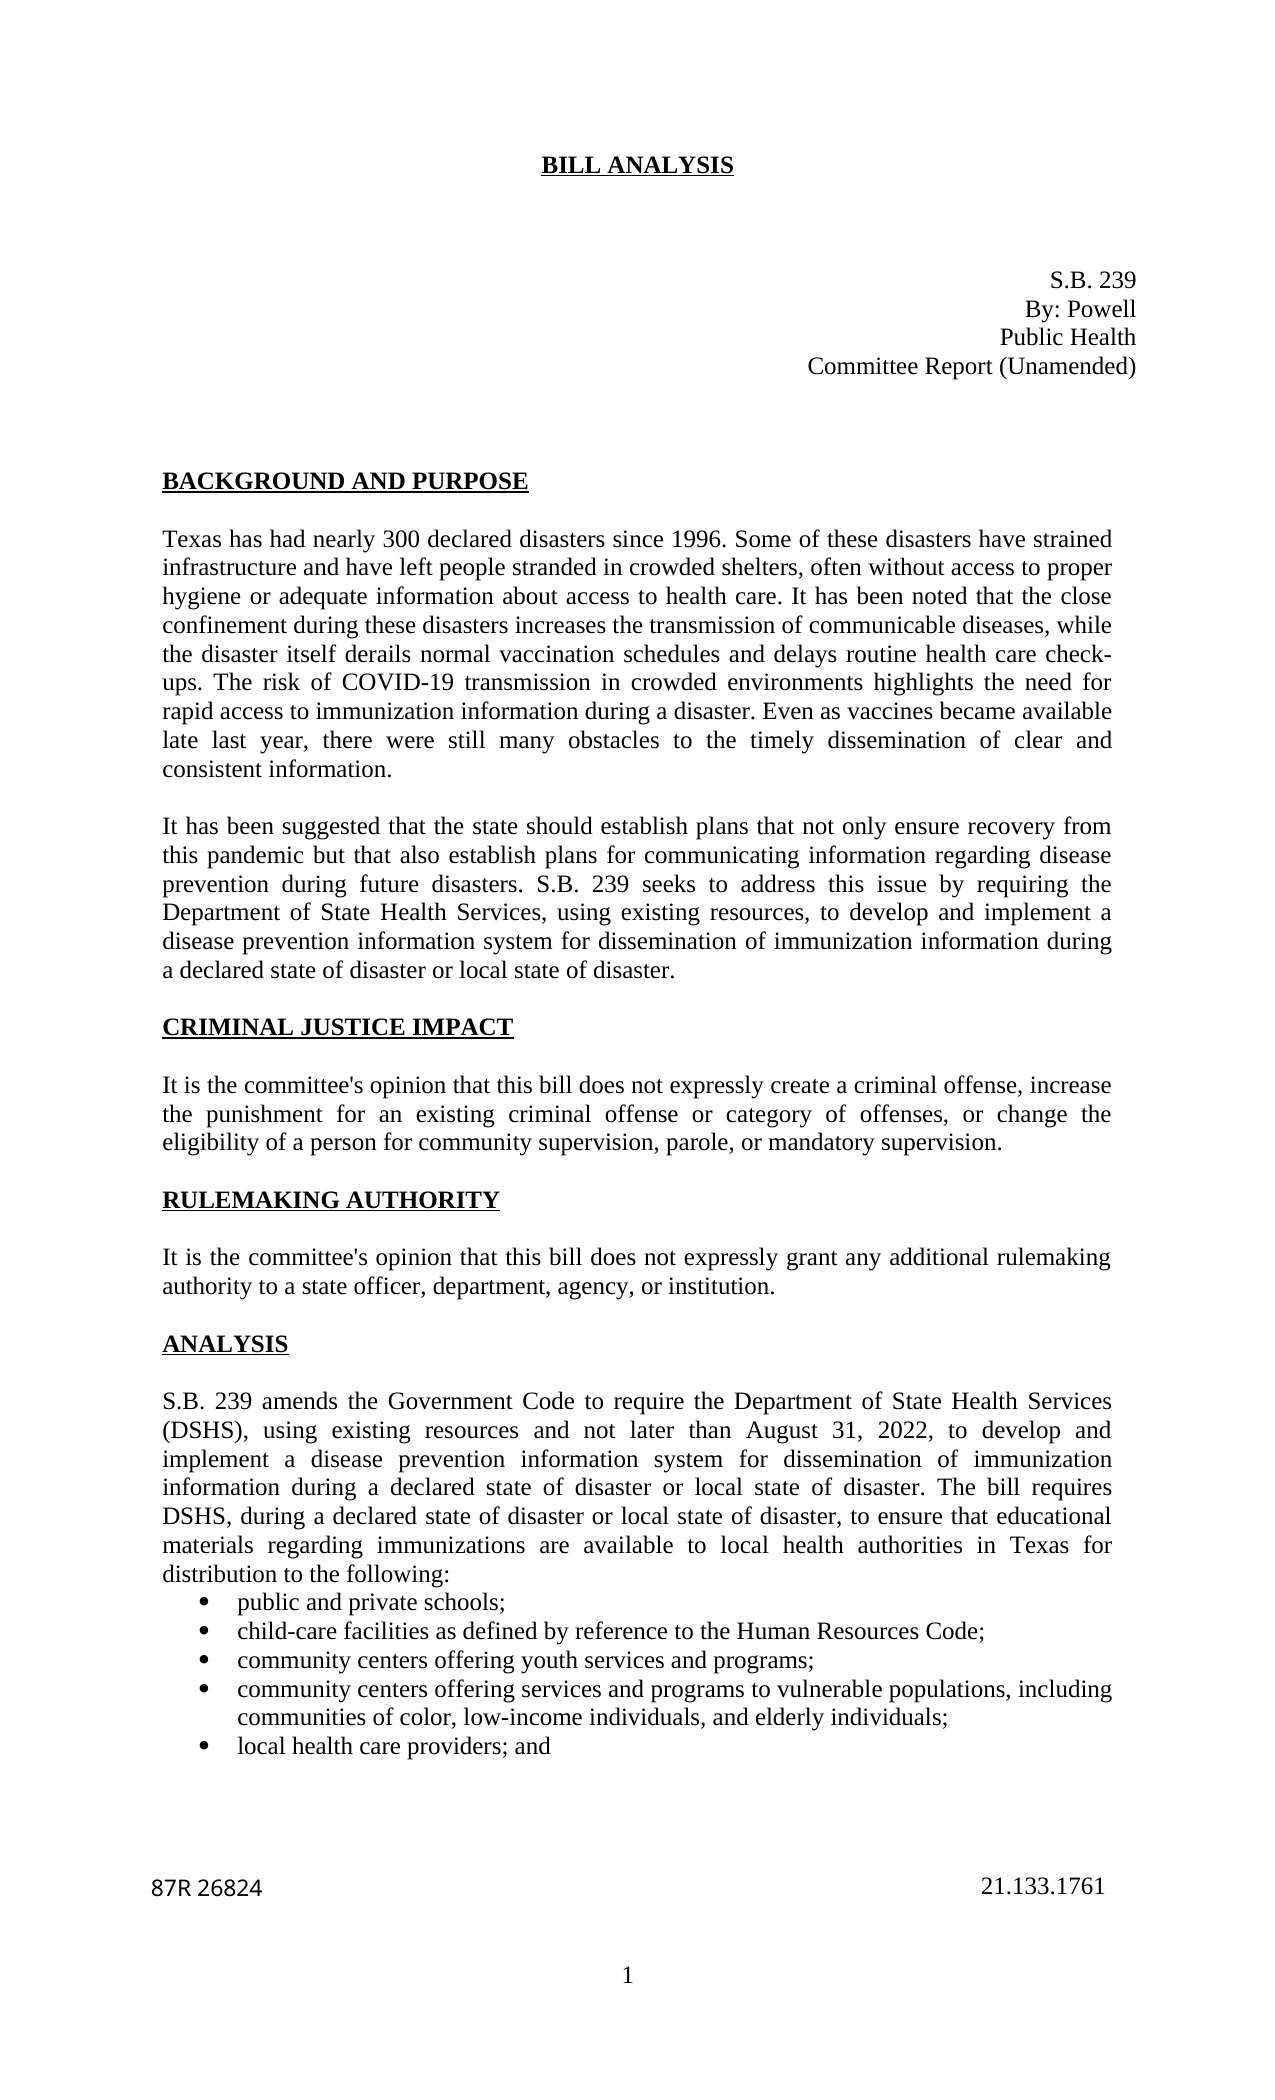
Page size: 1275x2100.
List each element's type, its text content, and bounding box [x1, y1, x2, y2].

table_cell By: Powell [150, 294, 1147, 322]
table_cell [150, 1329, 1125, 1760]
table_header S.B. 239 [150, 265, 1147, 294]
table_cell Public Health [150, 323, 1147, 351]
table_header BACKGROUND AND PURPOSE Texas has had nearly 300 declared disasters since 1996. Some of these disasters have strained infrastructure and have left people stranded in crowded shelters, often without access to proper hygiene or adequate information about access to health care. It has been noted that the close confinement during these disasters increases the transmission of communicable diseases, while the disaster itself derails normal vaccination schedules and delays routine health care check-ups. The risk of COVID-19 transmission in crowded environments highlights the need for rapid access to immunization information during a disaster. Even as vaccines became available late last year, there were still many obstacles to the timely dissemination of clear and consistent information. It has been suggested that the state should establish plans that not only ensure recovery from this pandemic but that also establish plans for communicating information regarding disease prevention during future disasters. S.B. 239 seeks to address this issue by requiring the Department of State Health Services, using existing resources, to develop and implement a disease prevention information system for dissemination of immunization information during a declared state of disaster or local state of disaster. [150, 466, 1125, 1012]
table_cell RULEMAKING AUTHORITY It is the committee's opinion that this bill does not expressly grant any additional rulemaking authority to a state officer, department, agency, or institution. [150, 1185, 1125, 1329]
table_cell Committee Report (Unamended) [150, 351, 1147, 380]
table_header BILL ANALYSIS [150, 150, 1125, 179]
table_cell CRIMINAL JUSTICE IMPACT It is the committee's opinion that this bill does not expressly create a criminal offense, increase the punishment for an existing criminal offense or category of offenses, or change the eligibility of a person for community supervision, parole, or mandatory supervision. [150, 1013, 1125, 1185]
